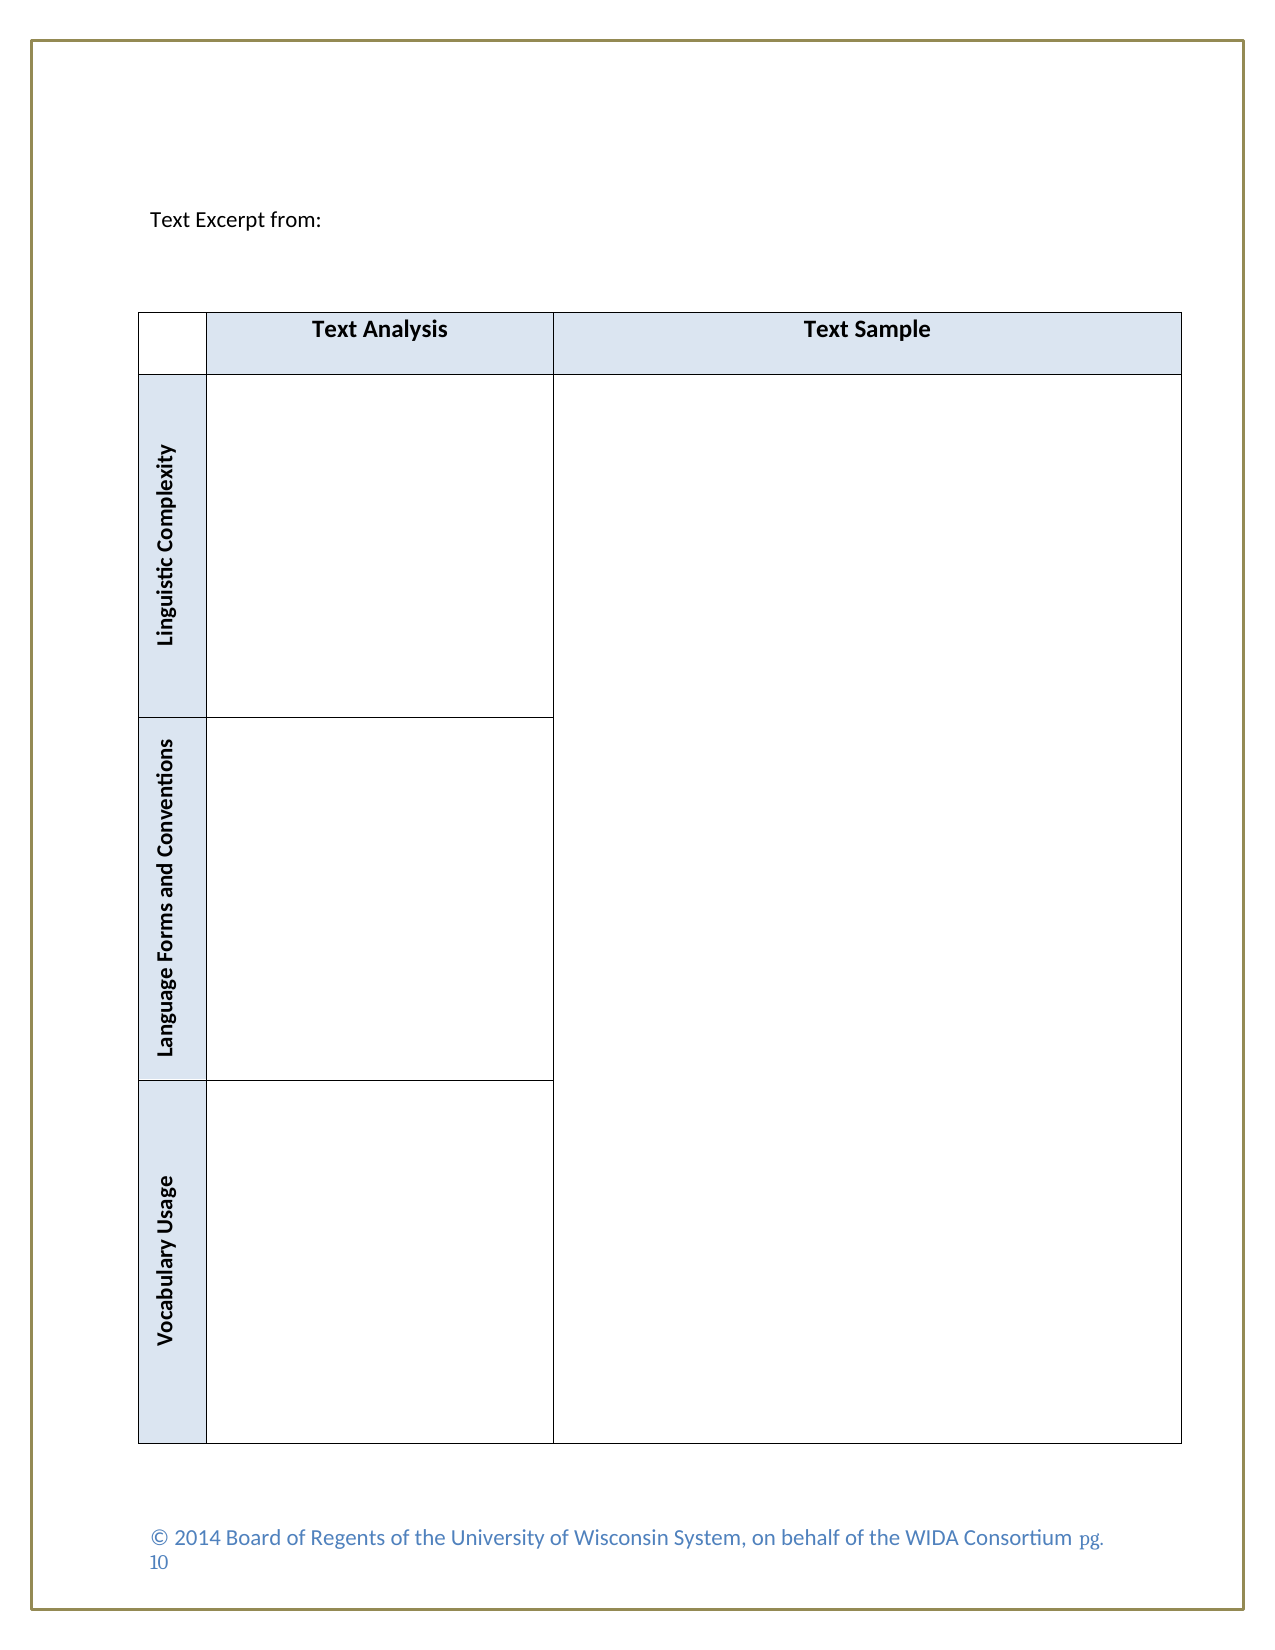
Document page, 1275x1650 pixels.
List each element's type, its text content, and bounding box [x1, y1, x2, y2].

table_header Text Analysis [207, 313, 553, 374]
table_header [139, 313, 206, 374]
table_cell Linguistic Complexity [139, 375, 206, 717]
table_cell [207, 375, 553, 717]
table_header Text Sample [554, 313, 1181, 374]
table_cell [207, 718, 553, 1079]
text Text Excerpt from: [150, 203, 1125, 233]
table_cell [554, 375, 1181, 1443]
table_cell Language Forms and Conventions [139, 718, 206, 1079]
table_cell [207, 1081, 553, 1443]
table_cell Vocabulary Usage [139, 1081, 206, 1443]
